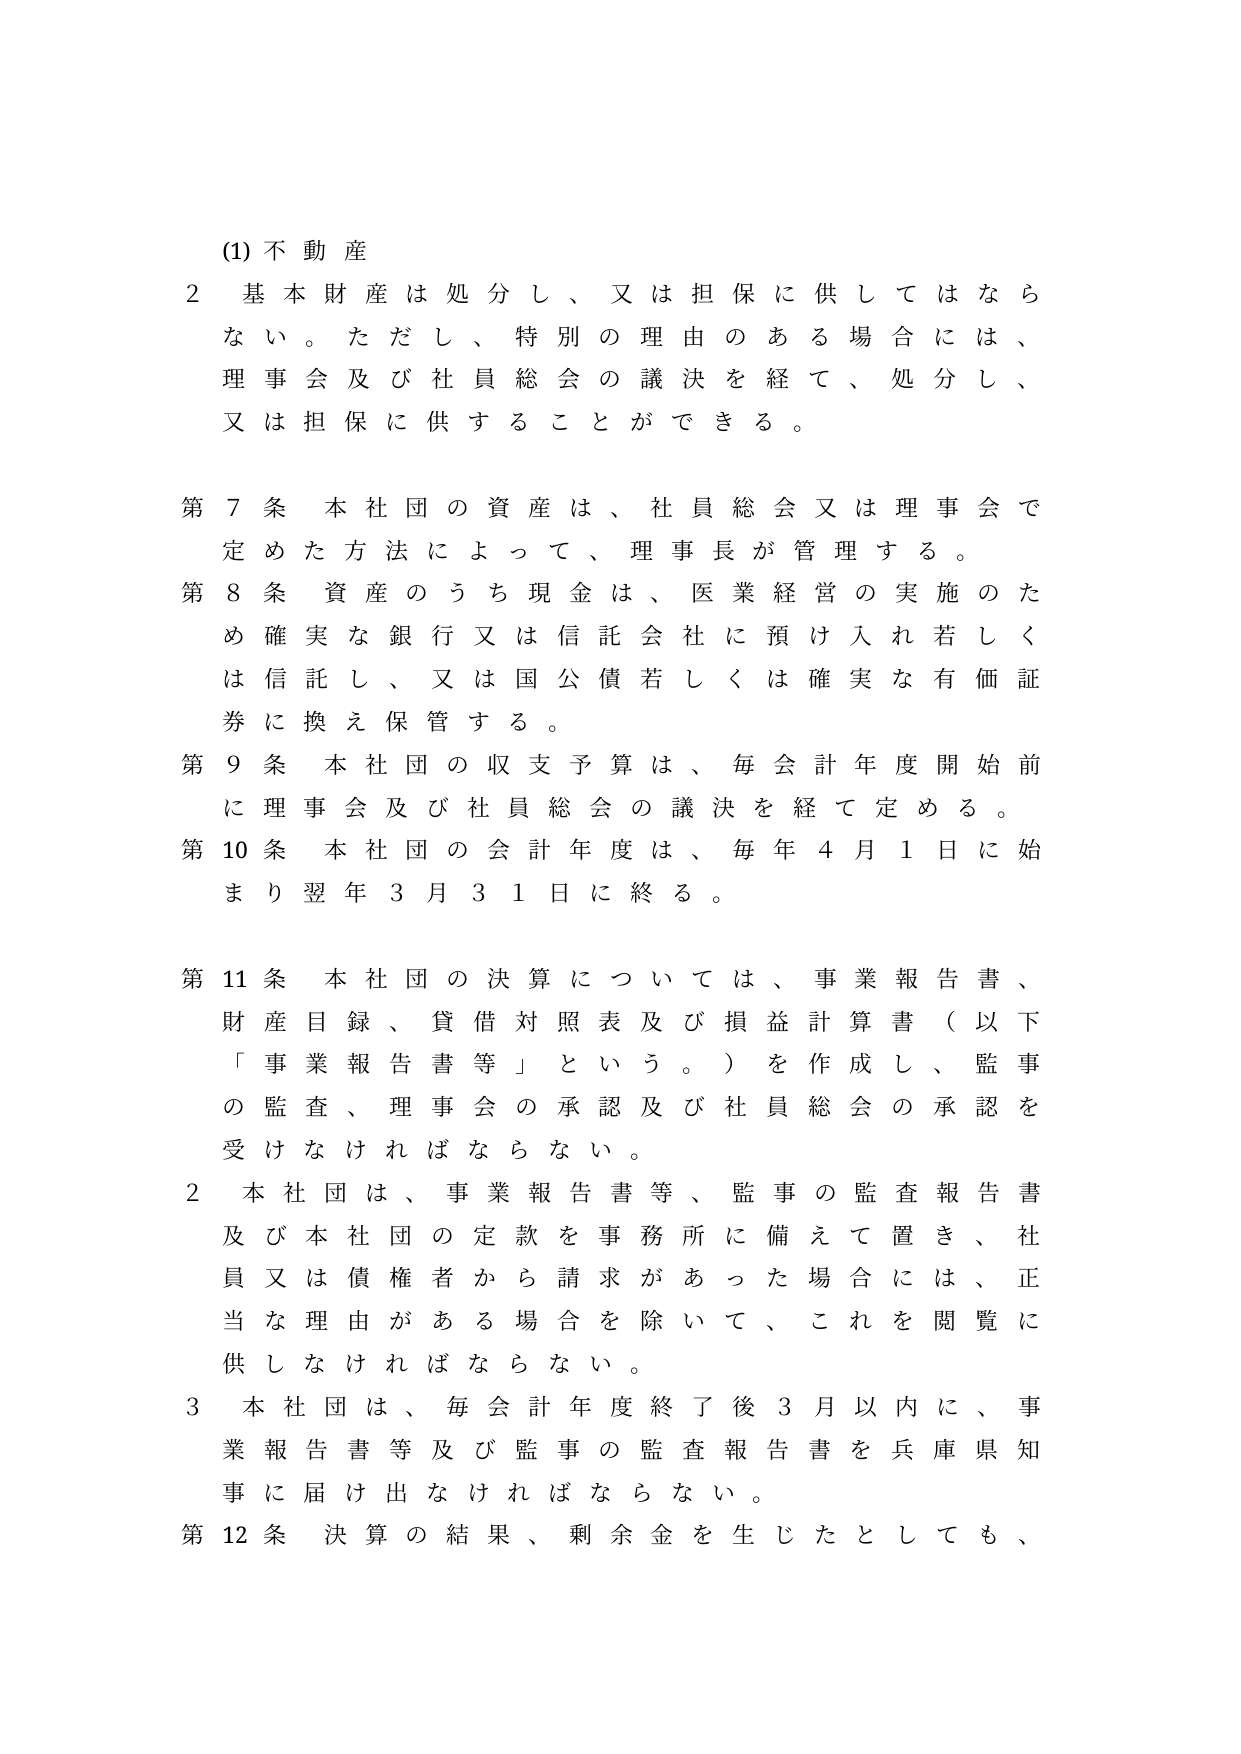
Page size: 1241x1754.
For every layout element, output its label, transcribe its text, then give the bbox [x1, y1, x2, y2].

text ２ 基本財産は処分し、又は担保に供してはならない。ただし、特別の理由のある場合には、理事会及び社員総会の議決を経て、処分し、又は担保に供することができる。 [181, 271, 1059, 442]
text 第７条 本社団の資産は、社員総会又は理事会で定めた方法によって、理事長が管理する。 [181, 485, 1059, 571]
text 第９条 本社団の収支予算は、毎会計年度開始前に理事会及び社員総会の議決を経て定める。 [181, 742, 1059, 827]
text ３ 本社団は、毎会計年度終了後３月以内に、事業報告書等及び監事の監査報告書を兵庫県知事に届け出なければならない。 [181, 1384, 1059, 1512]
text 第10条 本社団の会計年度は、毎年４月１日に始まり翌年３月３１日に終る。 [181, 827, 1059, 913]
text 第８条 資産のうち現金は、医業経営の実施のため確実な銀行又は信託会社に預け入れ若しくは信託し、又は国公債若しくは確実な有価証券に換え保管する。 [181, 571, 1059, 742]
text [181, 1512, 1059, 1555]
text 第11条 本社団の決算については、事業報告書、財産目録、貸借対照表及び損益計算書（以下「事業報告書等」という。）を作成し、監事の監査、理事会の承認及び社員総会の承認を受けなければならない。 [181, 956, 1059, 1170]
text (1) 不動産 [181, 228, 1059, 271]
text ２ 本社団は、事業報告書等、監事の監査報告書及び本社団の定款を事務所に備えて置き、社員又は債権者から請求があった場合には、正当な理由がある場合を除いて、これを閲覧に供しなければならない。 [181, 1170, 1059, 1384]
